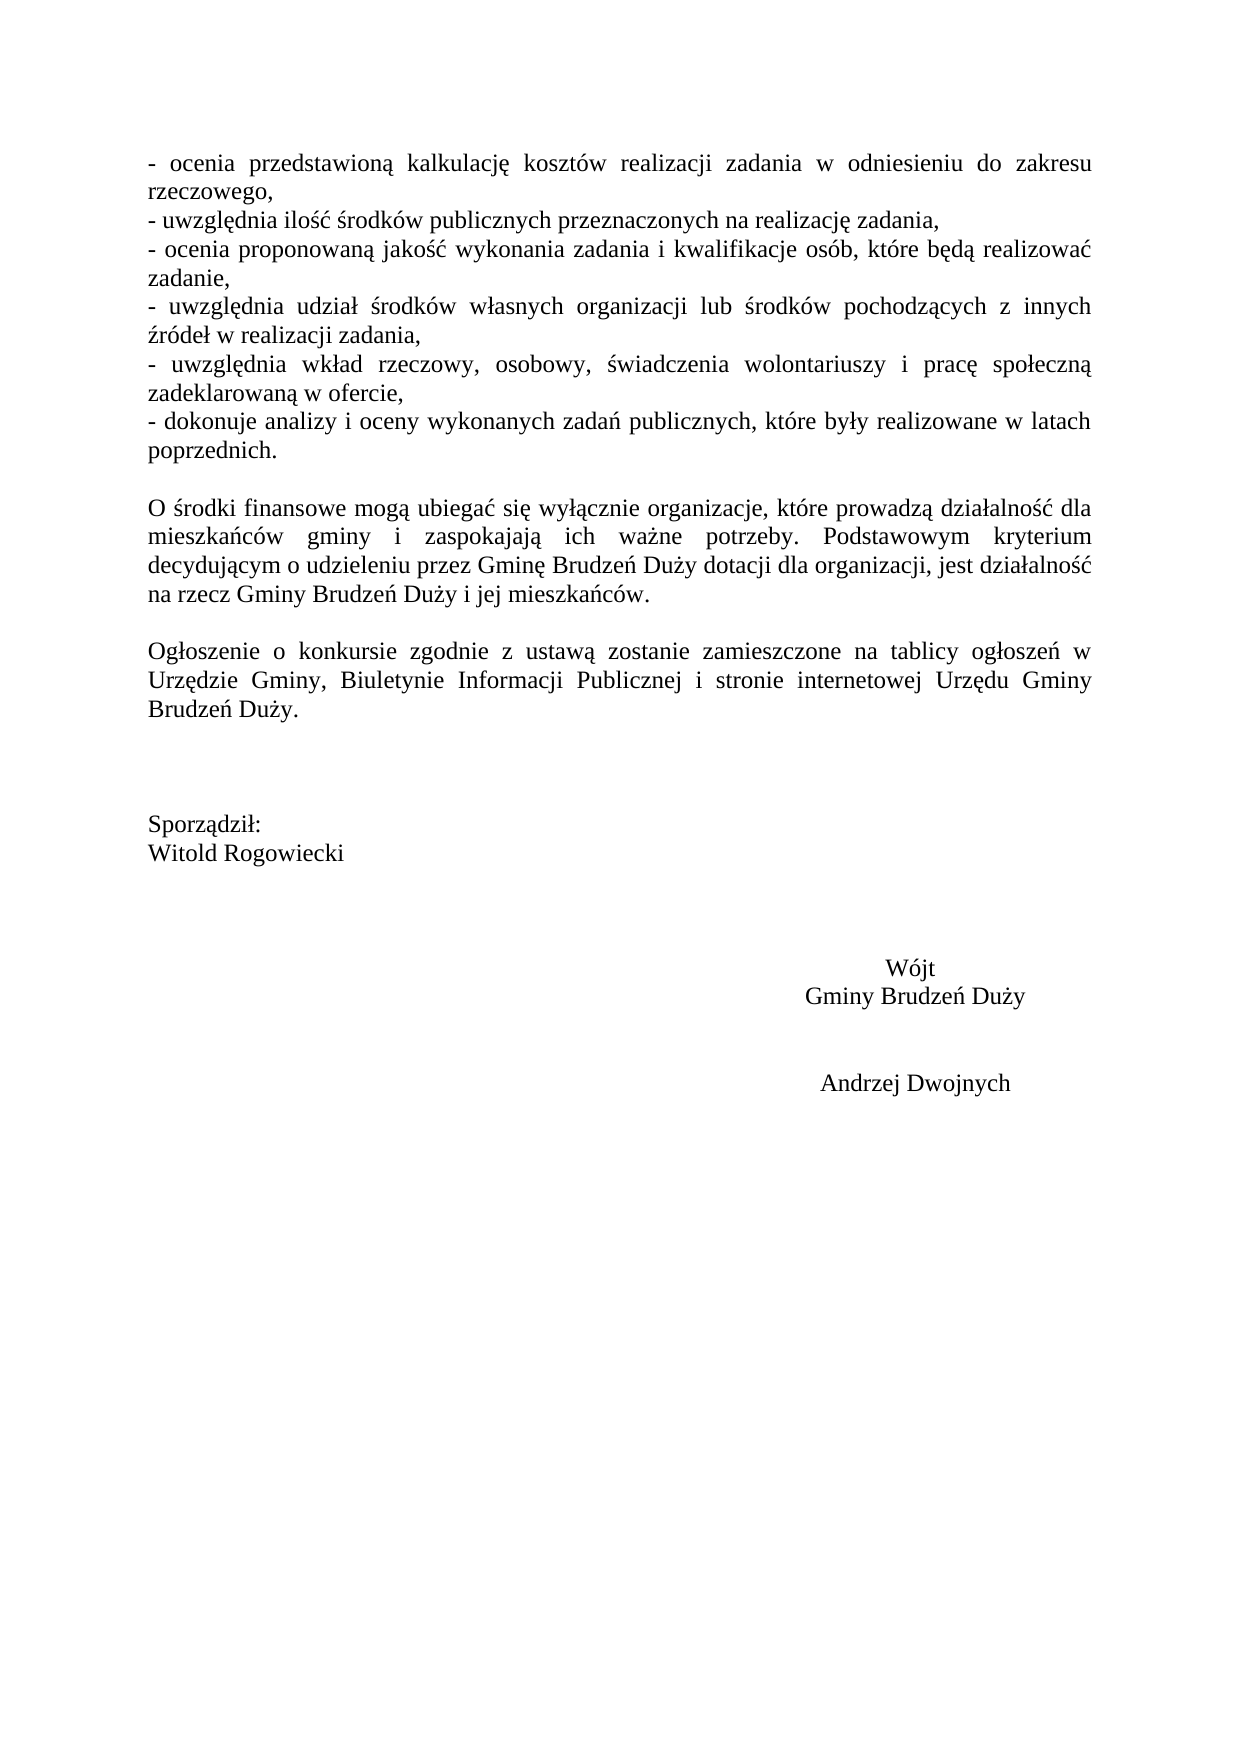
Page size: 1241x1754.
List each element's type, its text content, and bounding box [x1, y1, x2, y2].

text Witold Rogowiecki [148, 838, 1093, 866]
text - uwzględnia wkład rzeczowy, osobowy, świadczenia wolontariuszy i pracę społeczną zadeklarowaną w ofercie, [148, 349, 1093, 406]
text Gminy Brudzeń Duży [664, 981, 1093, 1010]
text - ocenia proponowaną jakość wykonania zadania i kwalifikacje osób, które będą realizować zadanie, [148, 234, 1093, 291]
text - uwzględnia udział środków własnych organizacji lub środków pochodzących z innych źródeł w realizacji zadania, [148, 291, 1093, 349]
text O środki finansowe mogą ubiegać się wyłącznie organizacje, które prowadzą działalność dla mieszkańców gminy i zaspokajają ich ważne potrzeby. Podstawowym kryterium decydującym o udzieleniu przez Gminę Brudzeń Duży dotacji dla organizacji, jest działalność na rzecz Gminy Brudzeń Duży i jej mieszkańców. [148, 493, 1093, 608]
text Ogłoszenie o konkursie zgodnie z ustawą zostanie zamieszczone na tablicy ogłoszeń w Urzędzie Gminy, Biuletynie Informacji Publicznej i stronie internetowej Urzędu Gminy Brudzeń Duży. [148, 636, 1093, 723]
text Andrzej Dwojnych [738, 1068, 1093, 1096]
text Sporządził: [148, 809, 1093, 838]
text Wójt [811, 953, 1093, 981]
text - uwzględnia ilość środków publicznych przeznaczonych na realizację zadania, [148, 205, 1093, 234]
text - dokonuje analizy i oceny wykonanych zadań publicznych, które były realizowane w latach poprzednich. [148, 406, 1093, 464]
text - ocenia przedstawioną kalkulację kosztów realizacji zadania w odniesieniu do zakresu rzeczowego, [148, 148, 1093, 205]
